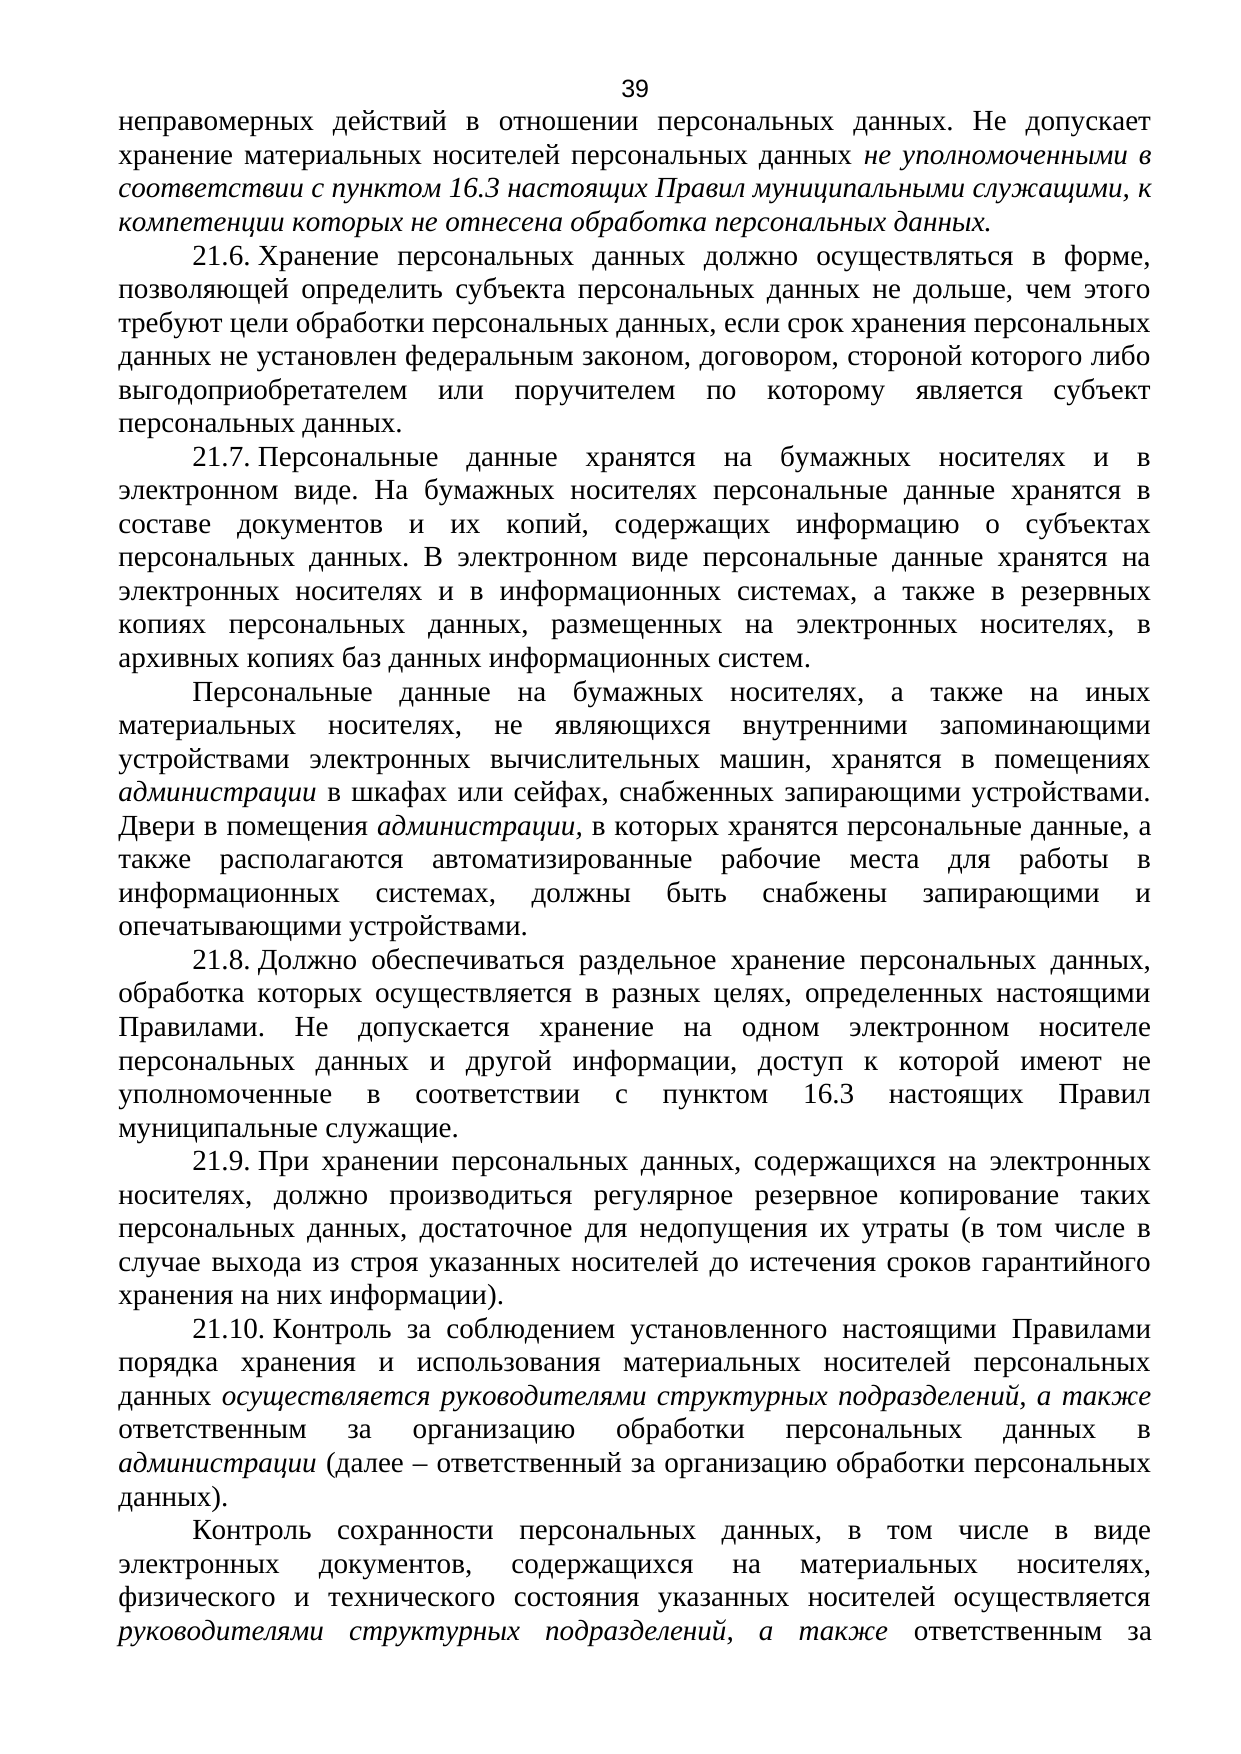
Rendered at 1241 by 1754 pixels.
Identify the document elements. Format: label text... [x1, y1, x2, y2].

text 21.10. Контроль за соблюдением установленного настоящими Правилами порядка хранения и использования материальных носителей персональных данных осуществляется руководителями структурных подразделений, а также ответственным за организацию обработки персональных данных в администрации (далее – ответственный за организацию обработки персональных данных). [118, 1311, 1152, 1512]
text 21.9. При хранении персональных данных, содержащихся на электронных носителях, должно производиться регулярное резервное копирование таких персональных данных, достаточное для недопущения их утраты (в том числе в случае выхода из строя указанных носителей до истечения сроков гарантийного хранения на них информации). [118, 1143, 1152, 1311]
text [118, 1512, 1152, 1646]
text 21.8. Должно обеспечиваться раздельное хранение персональных данных, обработка которых осуществляется в разных целях, определенных настоящими Правилами. Не допускается хранение на одном электронном носителе персональных данных и другой информации, доступ к которой имеют не уполномоченные в соответствии с пунктом 16.3 настоящих Правил муниципальные служащие. [118, 942, 1152, 1143]
text 21.6. Хранение персональных данных должно осуществляться в форме, позволяющей определить субъекта персональных данных не дольше, чем этого требуют цели обработки персональных данных, если срок хранения персональных данных не установлен федеральным законом, договором, стороной которого либо выгодоприобретателем или поручителем по которому является субъект персональных данных. [118, 238, 1152, 439]
text Персональные данные на бумажных носителях, а также на иных материальных носителях, не являющихся внутренними запоминающими устройствами электронных вычислительных машин, хранятся в помещениях администрации в шкафах или сейфах, снабженных запирающими устройствами. Двери в помещения администрации, в которых хранятся персональные данные, а также располагаются автоматизированные рабочие места для работы в информационных системах, должны быть снабжены запирающими и опечатывающими устройствами. [118, 674, 1152, 942]
text 21.7. Персональные данные хранятся на бумажных носителях и в электронном виде. На бумажных носителях персональные данные хранятся в составе документов и их копий, содержащих информацию о субъектах персональных данных. В электронном виде персональные данные хранятся на электронных носителях и в информационных системах, а также в резервных копиях персональных данных, размещенных на электронных носителях, в архивных копиях баз данных информационных систем. [118, 439, 1152, 674]
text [118, 103, 1152, 238]
